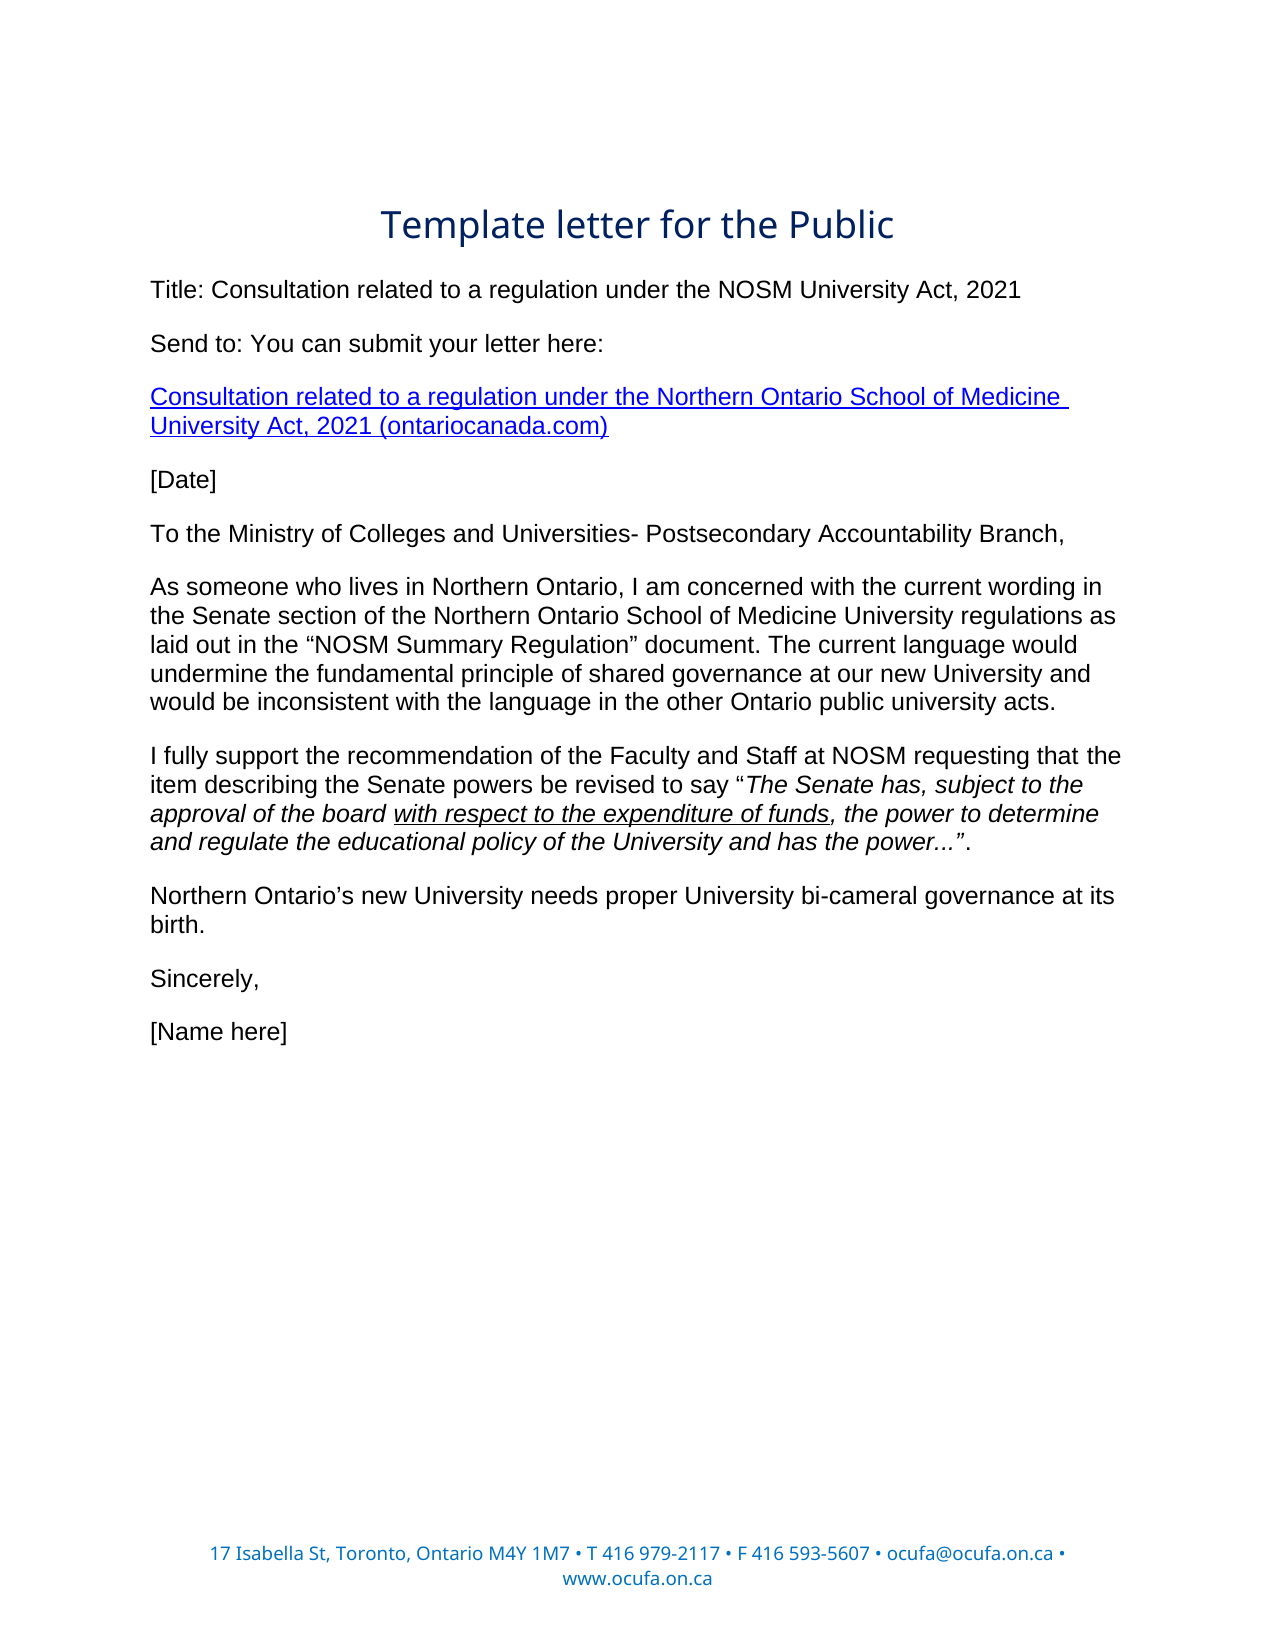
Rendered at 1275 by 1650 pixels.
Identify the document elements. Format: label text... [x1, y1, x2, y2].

text I fully support the recommendation of the Faculty and Staff at NOSM requesting that the item describing the Senate powers be revised to say “The Senate has, subject to the approval of the board with respect to the expenditure of funds, the power to determine and regulate the educational policy of the University and has the power...”. [150, 741, 1125, 856]
text To the Ministry of Colleges and Universities- Postsecondary Accountability Branch, [150, 518, 1125, 547]
text Consultation related to a regulation under the Northern Ontario School of Medicine University Act, 2021 (ontariocanada.com) [150, 382, 1125, 440]
text [Name here] [150, 1017, 1125, 1046]
text [Date] [150, 465, 1125, 493]
text Northern Ontario’s new University needs proper University bi-cameral governance at its birth. [150, 881, 1125, 938]
text Sincerely, [150, 963, 1125, 992]
text As someone who lives in Northern Ontario, I am concerned with the current wording in the Senate section of the Northern Ontario School of Medicine University regulations as laid out in the “NOSM Summary Regulation” document. The current language would undermine the fundamental principle of shared governance at our new University and would be inconsistent with the language in the other Ontario public university acts. [150, 572, 1125, 716]
text Send to: You can submit your letter here: [150, 328, 1125, 357]
text Template letter for the Public [150, 199, 1125, 250]
text Title: Consultation related to a regulation under the NOSM University Act, 2021 [150, 275, 1125, 303]
